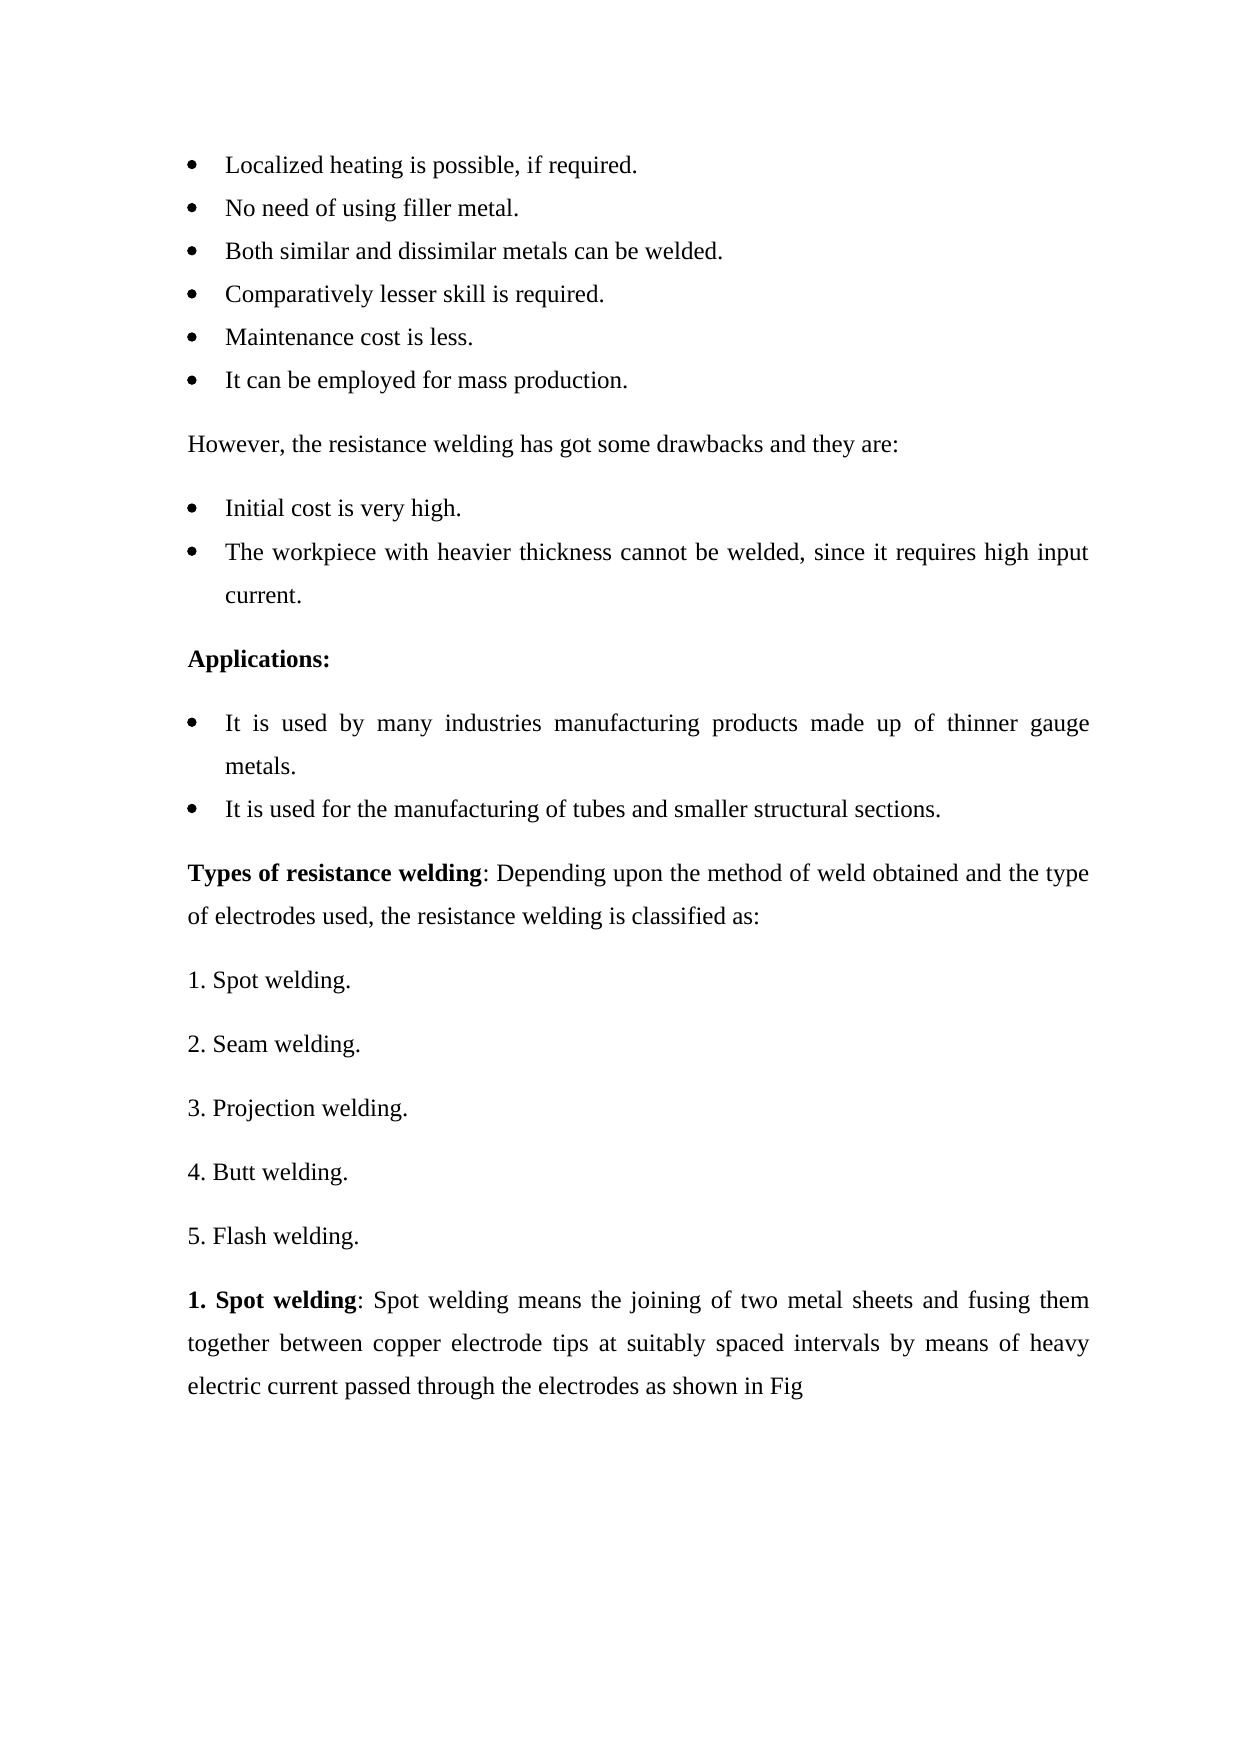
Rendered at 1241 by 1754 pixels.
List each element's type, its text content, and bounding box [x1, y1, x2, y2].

list Maintenance cost is less. [187, 322, 1090, 351]
list It is used by many industries manufacturing products made up of thinner gauge metals. [187, 708, 1090, 779]
list It can be employed for mass production. [187, 366, 1090, 394]
text Types of resistance welding: Depending upon the method of weld obtained and the type of electrodes used, the resistance welding is classified as: [187, 858, 1090, 930]
text 2. Seam welding. [187, 1029, 1090, 1058]
text Applications: [187, 644, 1090, 672]
text 1. Spot welding. [187, 965, 1090, 994]
text 4. Butt welding. [187, 1157, 1090, 1186]
list The workpiece with heavier thickness cannot be welded, since it requires high input current. [187, 537, 1090, 608]
list Initial cost is very high. [187, 493, 1090, 522]
list Localized heating is possible, if required. [187, 150, 1090, 179]
text 1. Spot welding: Spot welding means the joining of two metal sheets and fusing them together between copper electrode tips at suitably spaced intervals by means of heavy electric current passed through the electrodes as shown in Fig [187, 1285, 1090, 1400]
text 3. Projection welding. [187, 1093, 1090, 1122]
text However, the resistance welding has got some drawbacks and they are: [187, 429, 1090, 458]
list No need of using filler metal. [187, 193, 1090, 222]
list Both similar and dissimilar metals can be welded. [187, 236, 1090, 265]
list Comparatively lesser skill is required. [187, 279, 1090, 308]
list It is used for the manufacturing of tubes and smaller structural sections. [187, 794, 1090, 823]
text 5. Flash welding. [187, 1221, 1090, 1249]
